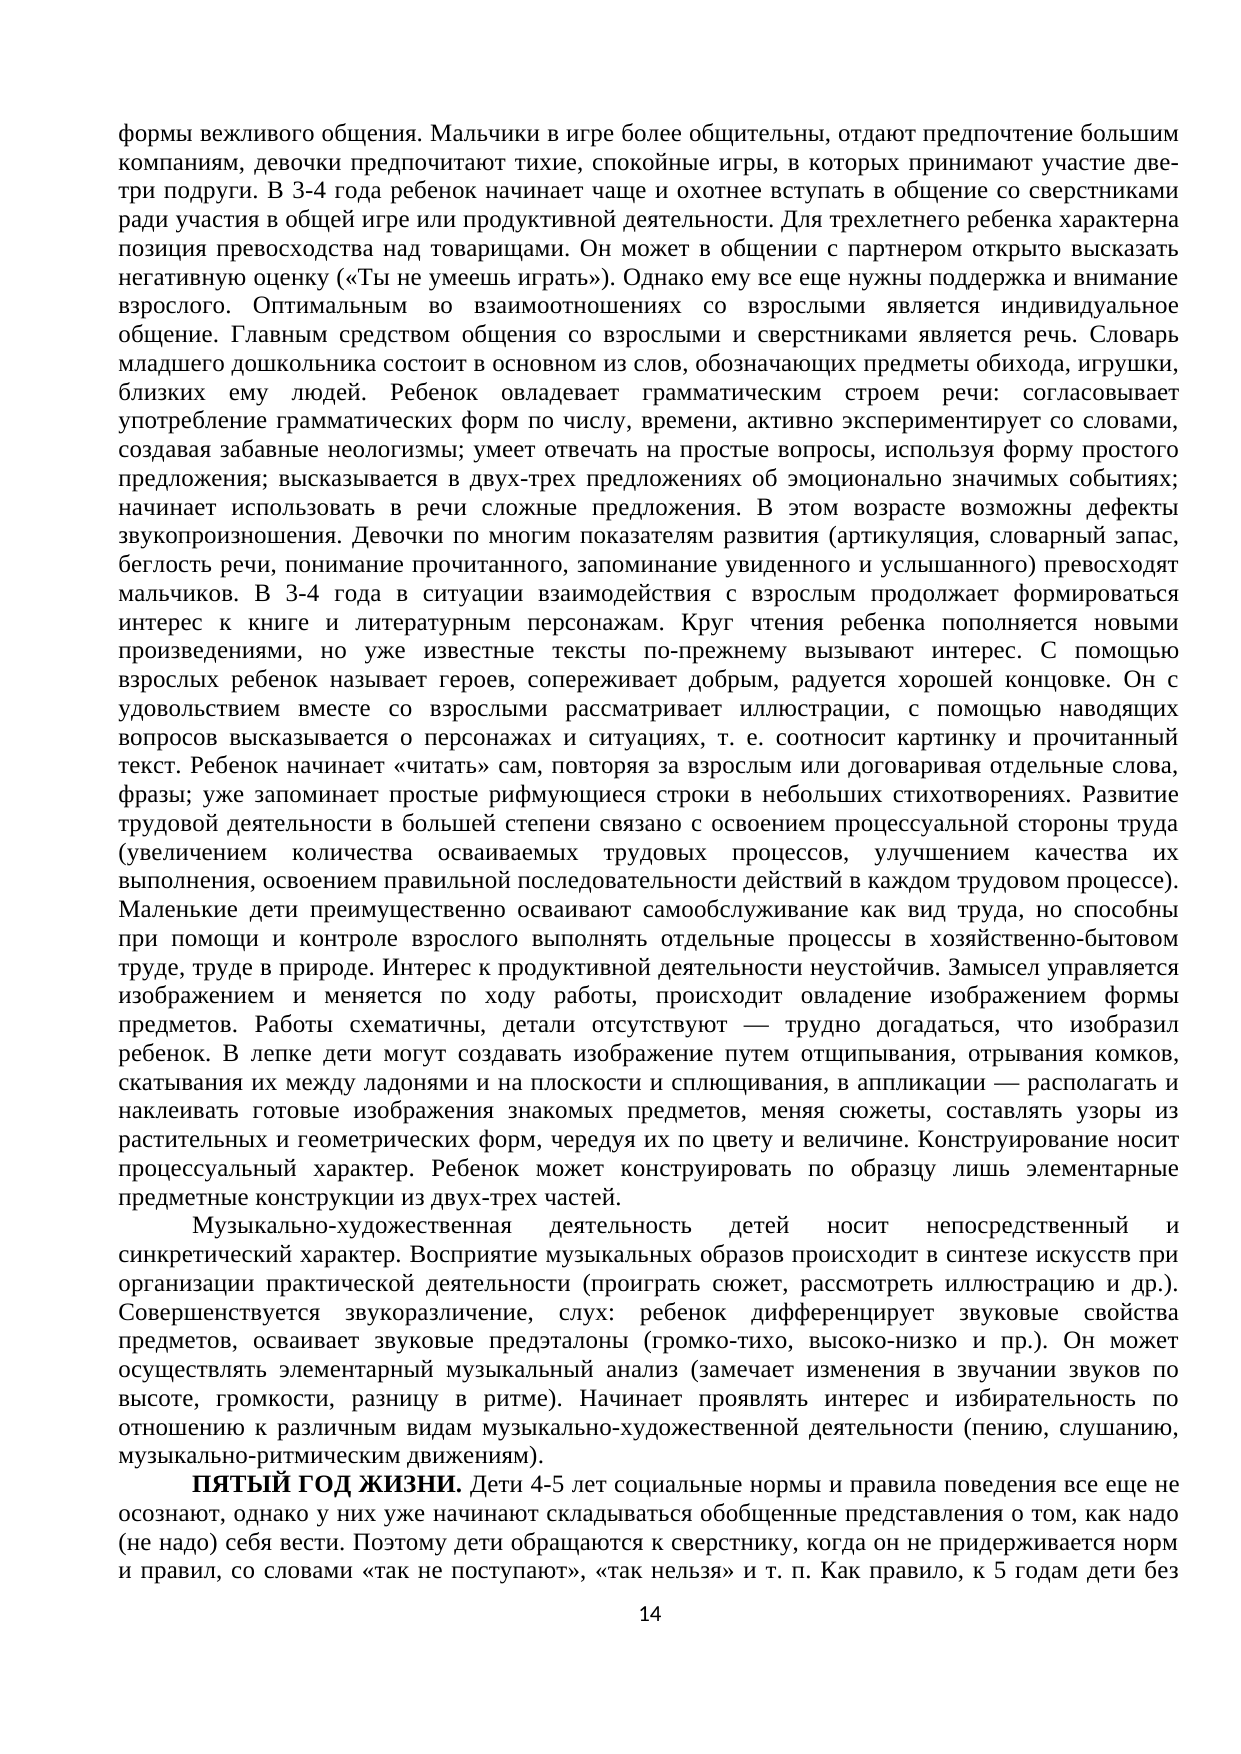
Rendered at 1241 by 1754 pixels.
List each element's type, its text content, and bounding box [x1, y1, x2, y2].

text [118, 1469, 1181, 1584]
text Музыкально-художественная деятельность детей носит непосредственный и синкретический характер. Восприятие музыкальных образов происходит в синтезе искусств при организации практической деятельности (проиграть сюжет, рассмотреть иллюстрацию и др.). Совершенствуется звукоразличение, слух: ребенок дифференцирует звуковые свойства предметов, осваивает звуковые предэталоны (громко-тихо, высоко-низко и пр.). Он может осуществлять элементарный музыкальный анализ (замечает изменения в звучании звуков по высоте, громкости, разницу в ритме). Начинает проявлять интерес и избирательность по отношению к различным видам музыкально-художественной деятельности (пению, слушанию, музыкально-ритмическим движениям). [118, 1211, 1181, 1469]
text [118, 118, 1181, 1211]
